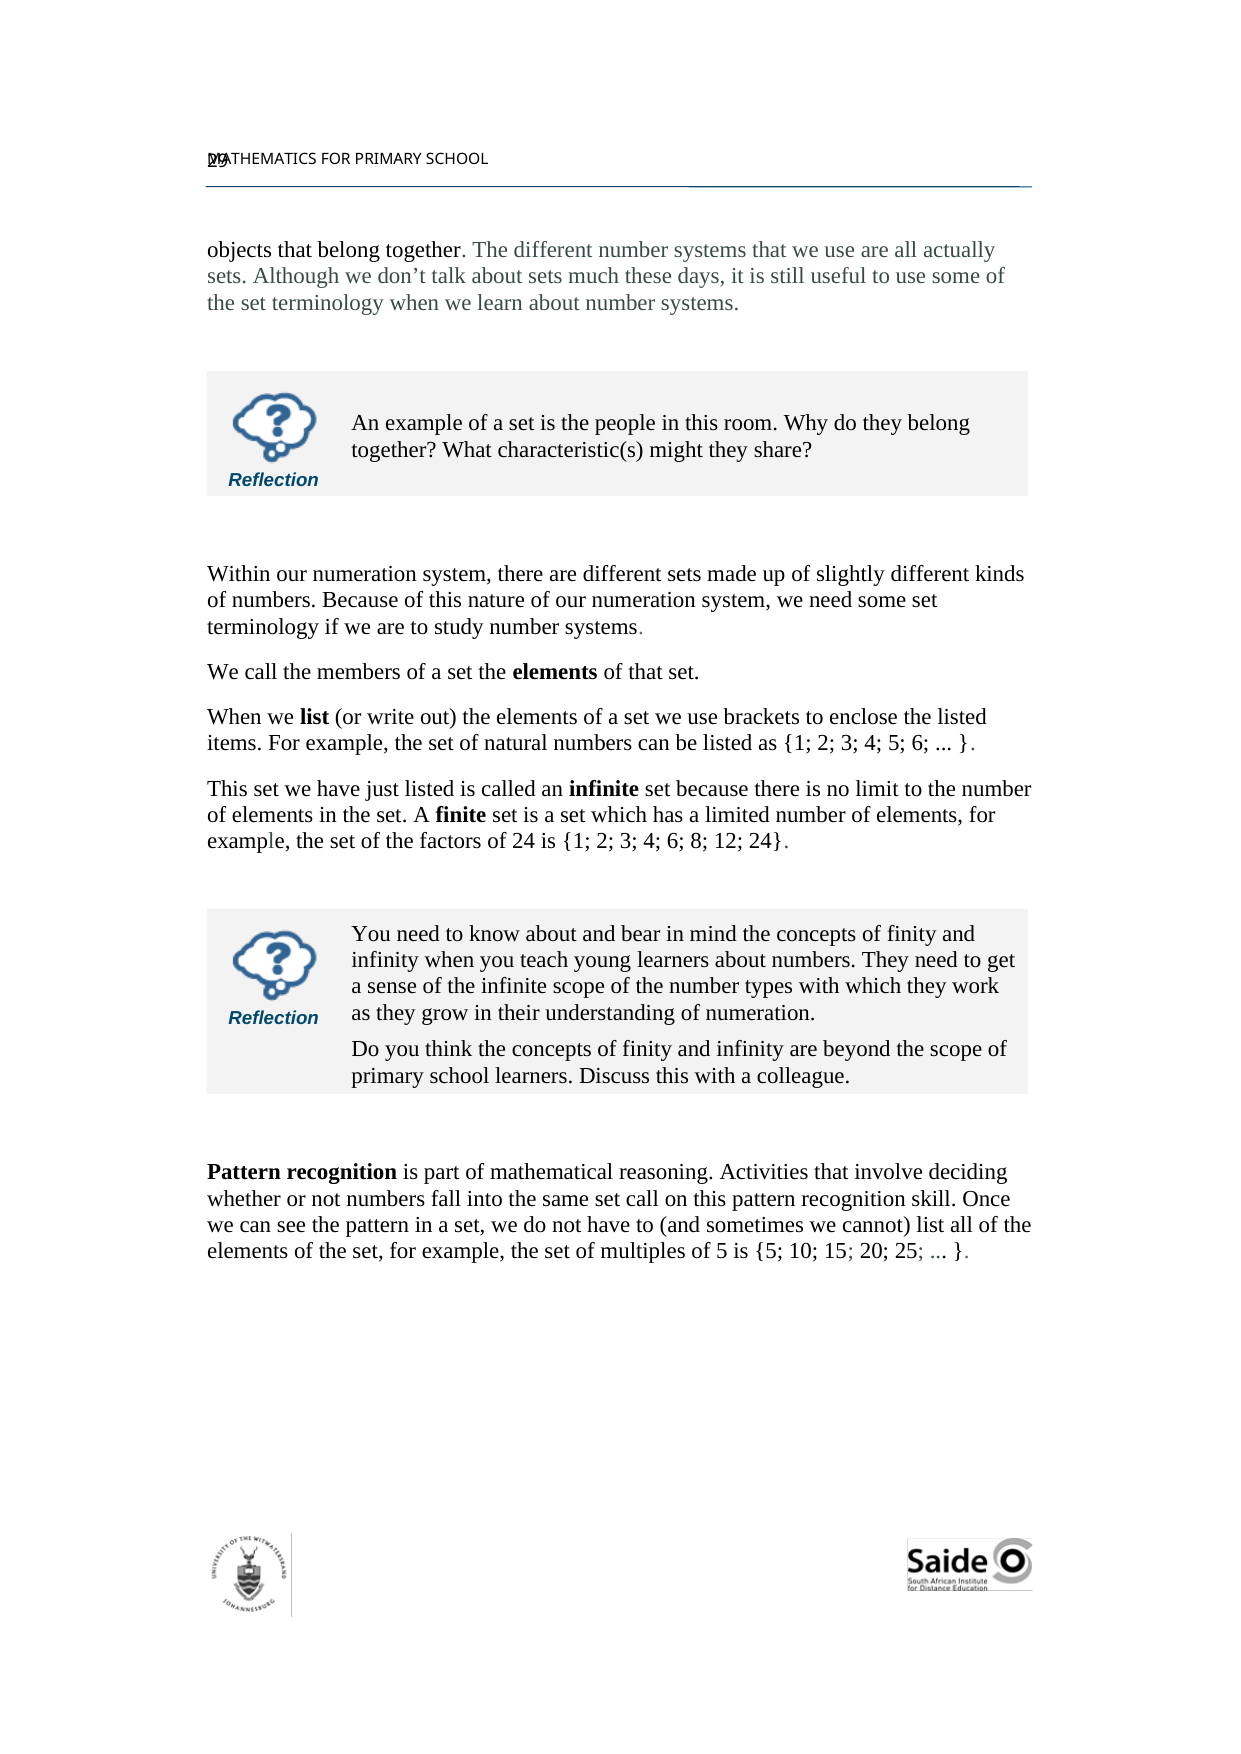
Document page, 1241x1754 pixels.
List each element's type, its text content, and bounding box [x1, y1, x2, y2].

picture [218, 381, 329, 469]
table_header An example of a set is the people in this room. Why do they belong together? What characteristic(s) might they share? [340, 371, 1028, 496]
text When we list (or write out) the elements of a set we use brackets to enclose the listed items. For example, the set of natural numbers can be listed as {1; 2; 3; 4; 5; 6; ... }. [207, 703, 1033, 756]
table_header Reflection [207, 909, 340, 1094]
text Pattern recognition is part of mathematical reasoning. Activities that involve deciding whether or not numbers fall into the same set call on this pattern recognition skill. Once we can see the pattern in a set, we do not have to (and sometimes we cannot) list all of the elements of the set, for example, the set of multiples of 5 is {5; 10; 15; 20; 25; ... }. [207, 1158, 1033, 1264]
picture [206, 1533, 1033, 1617]
picture [218, 919, 329, 1007]
text Within our numeration system, there are different sets made up of slightly different kinds of numbers. Because of this nature of our numeration system, we need some set terminology if we are to study number systems. [207, 560, 1033, 639]
text This set we have just listed is called an infinite set because there is no limit to the number of elements in the set. A finite set is a set which has a limited number of elements, for example, the set of the factors of 24 is {1; 2; 3; 4; 6; 8; 12; 24}. [207, 774, 1033, 854]
table_header You need to know about and bear in mind the concepts of finity and infinity when you teach young learners about numbers. They need to get a sense of the infinite scope of the number types with which they work as they grow in their understanding of numeration. Do you think the concepts of finity and infinity are beyond the scope of primary school learners. Discuss this with a colleague. [340, 909, 1028, 1094]
table_header Reflection [207, 371, 340, 496]
text We call the members of a set the elements of that set. [207, 658, 1033, 684]
